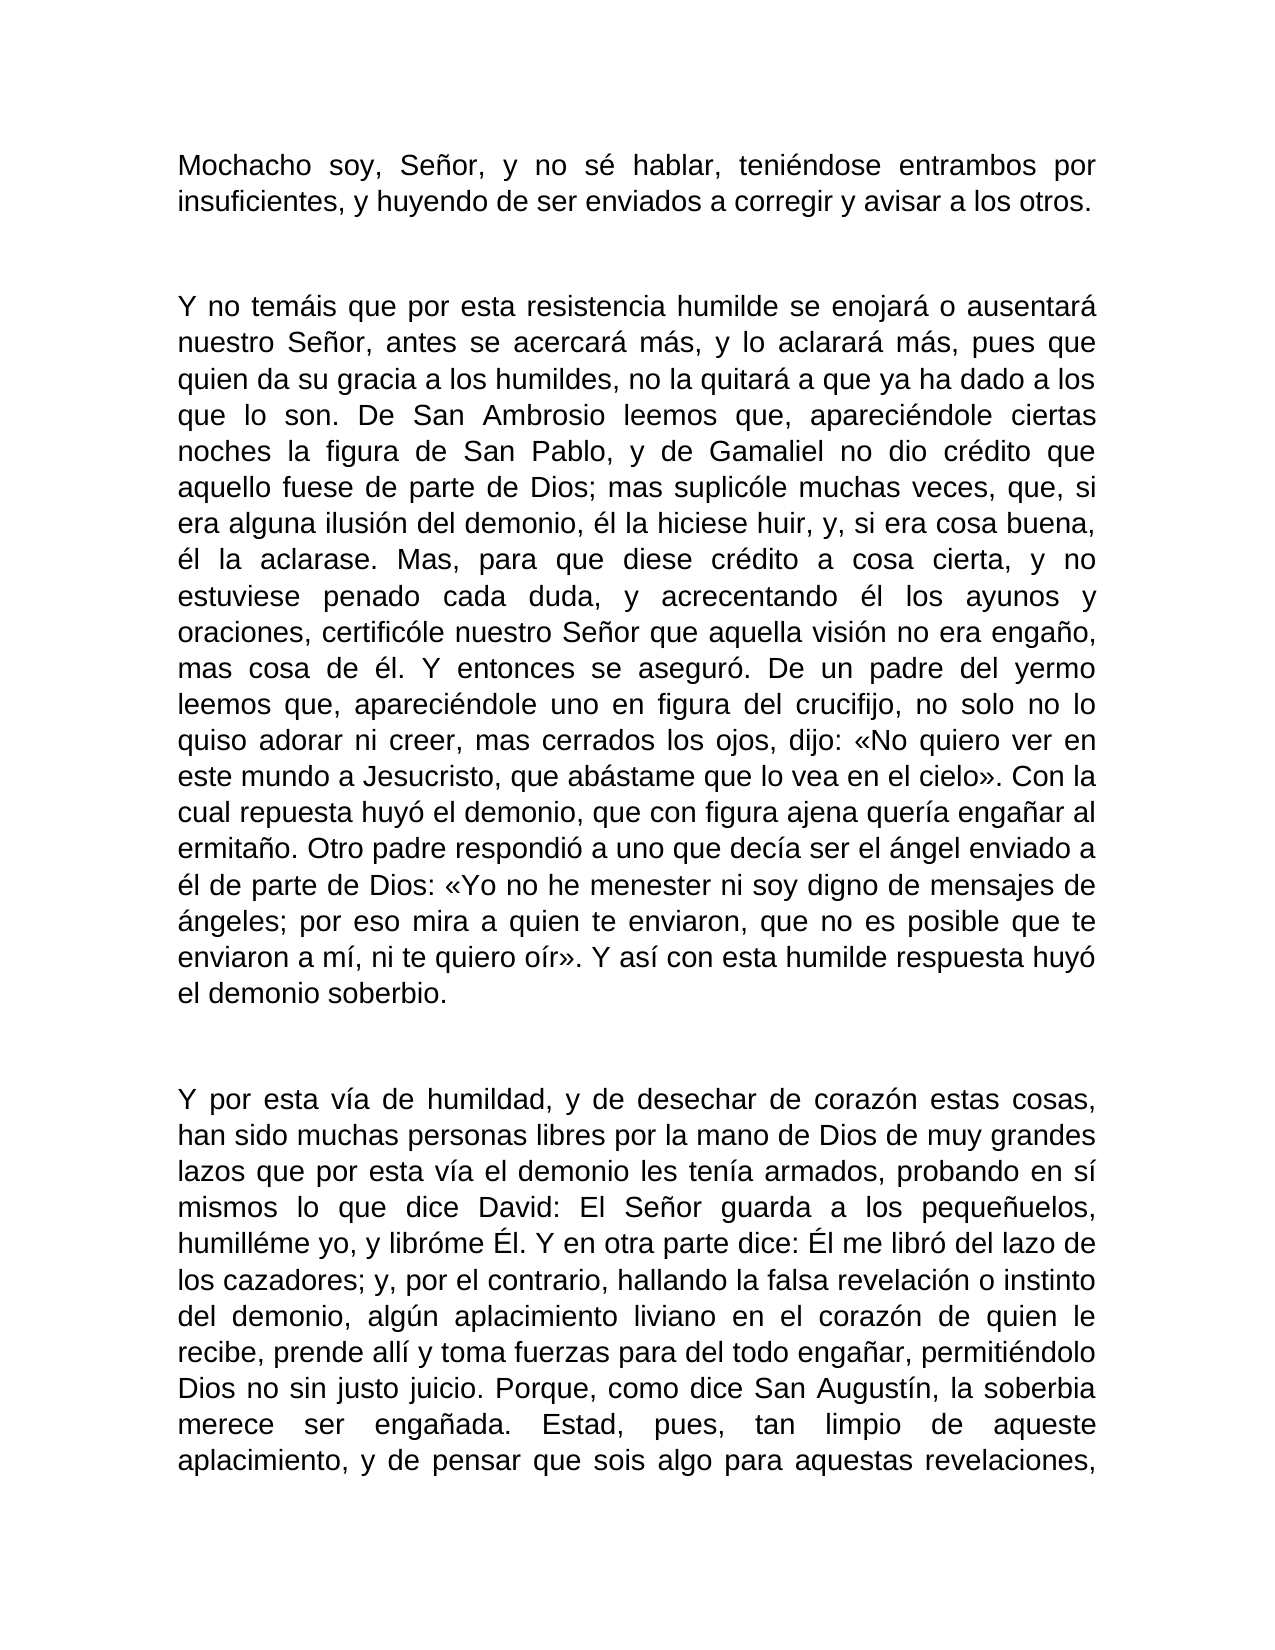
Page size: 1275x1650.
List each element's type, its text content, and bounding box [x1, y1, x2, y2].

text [177, 1082, 1098, 1477]
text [177, 148, 1098, 217]
text Y no temáis que por esta resistencia humilde se enojará o ausentará nuestro Señor, antes se acercará más, y lo aclarará más, pues que quien da su gracia a los humildes, no la quitará a que ya ha dado a los que lo son. De San Ambrosio leemos que, apareciéndole ciertas noches la figura de San Pablo, y de Gamaliel no dio crédito que aquello fuese de parte de Dios; mas suplicóle muchas veces, que, si era alguna ilusión del demonio, él la hiciese huir, y, si era cosa buena, él la aclarase. Mas, para que diese crédito a cosa cierta, y no estuviese penado cada duda, y acrecentando él los ayunos y oraciones, certificóle nuestro Señor que aquella visión no era engaño, mas cosa de él. Y entonces se aseguró. De un padre del yermo leemos que, apareciéndole uno en figura del crucifijo, no solo no lo quiso adorar ni creer, mas cerrados los ojos, dijo: «No quiero ver en este mundo a Jesucristo, que abástame que lo vea en el cielo». Con la cual repuesta huyó el demonio, que con figura ajena quería engañar al ermitaño. Otro padre respondió a uno que decía ser el ángel enviado a él de parte de Dios: «Yo no he menester ni soy digno de mensajes de ángeles; por eso mira a quien te enviaron, que no es posible que te enviaron a mí, ni te quiero oír». Y así con esta humilde respuesta huyó el demonio soberbio. [177, 289, 1098, 1010]
